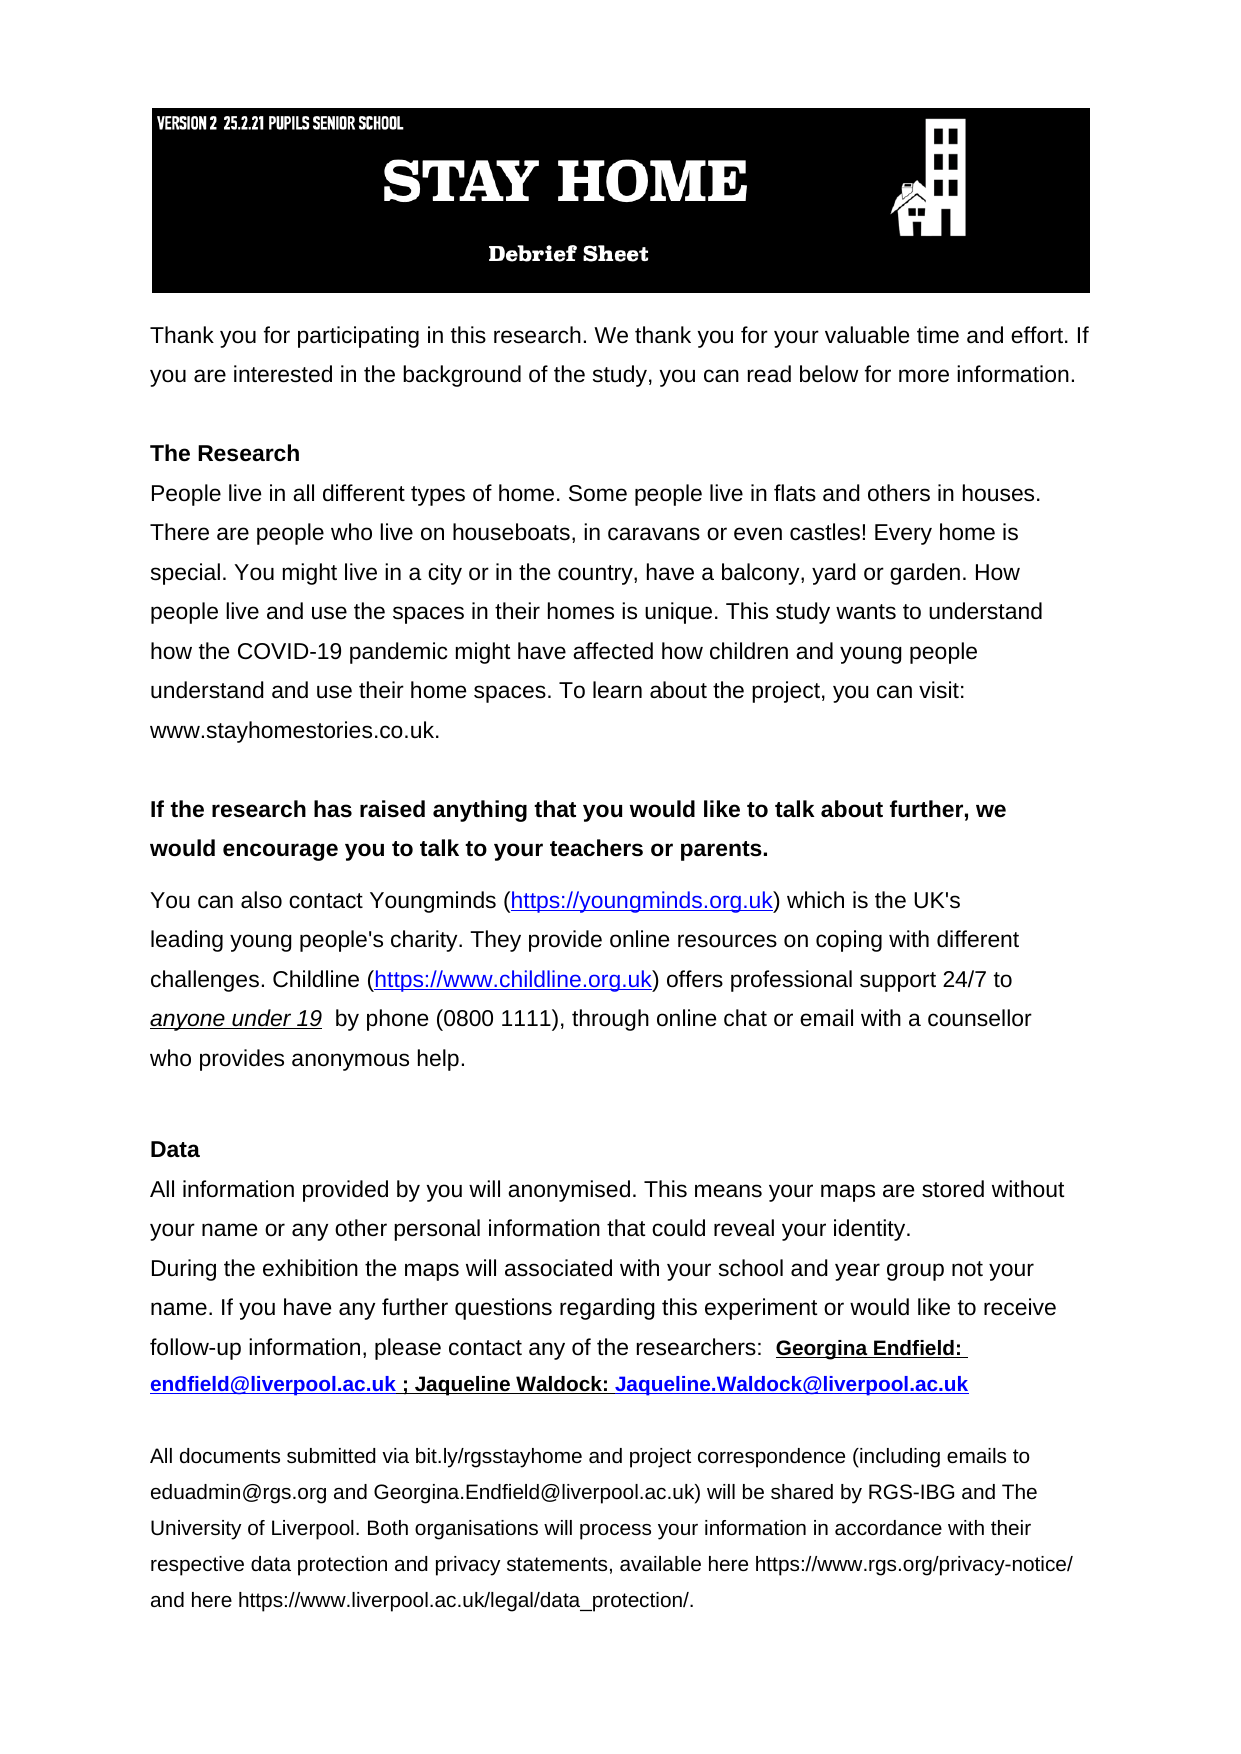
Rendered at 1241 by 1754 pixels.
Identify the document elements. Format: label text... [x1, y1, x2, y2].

text All documents submitted via bit.ly/rgsstayhome and project correspondence (including emails to eduadmin@rgs.org and Georgina.Endfield@liverpool.ac.uk) will be shared by RGS-IBG and The University of Liverpool. Both organisations will process your information in accordance with their respective data protection and privacy statements, available here https://www.rgs.org/privacy-notice/ and here https://www.liverpool.ac.uk/legal/data_protection/. [150, 1444, 1090, 1612]
picture [150, 106, 1091, 294]
text If the research has raised anything that you would like to talk about further, we would encourage you to talk to your teachers or parents. [150, 796, 1039, 861]
text Data [150, 1136, 1090, 1163]
text All information provided by you will anonymised. This means your maps are stored without your name or any other personal information that could reveal your identity. [150, 1176, 1090, 1242]
text During the exhibition the maps will associated with your school and year group not your name. If you have any further questions regarding this experiment or would like to receive follow-up information, please contact any of the researchers: Georgina Endfield: endfield@liverpool.ac.uk ; Jaqueline Waldock: Jaqueline.Waldock@liverpool.ac.uk [150, 1255, 1090, 1396]
text People live in all different types of home. Some people live in flats and others in houses. There are people who live on houseboats, in caravans or even castles! Every home is special. You might live in a city or in the country, have a balcony, yard or garden. How people live and use the spaces in their homes is unique. This study wants to understand how the COVID-19 pandemic might have affected how children and young people understand and use their home spaces. To learn about the project, you can visit: www.stayhomestories.co.uk. [150, 480, 1090, 743]
text The Research [150, 440, 1090, 467]
text You can also contact Youngminds (https://youngminds.org.uk) which is the UK's leading young people's charity. They provide online resources on coping with different challenges. Childline (https://www.childline.org.uk) offers professional support 24/7 to anyone under 19 by phone (0800 1111), through online chat or email with a counsellor who provides anonymous help. [150, 887, 1039, 1071]
text Thank you for participating in this research. We thank you for your valuable time and effort. If you are interested in the background of the study, you can read below for more information. [150, 322, 1090, 388]
